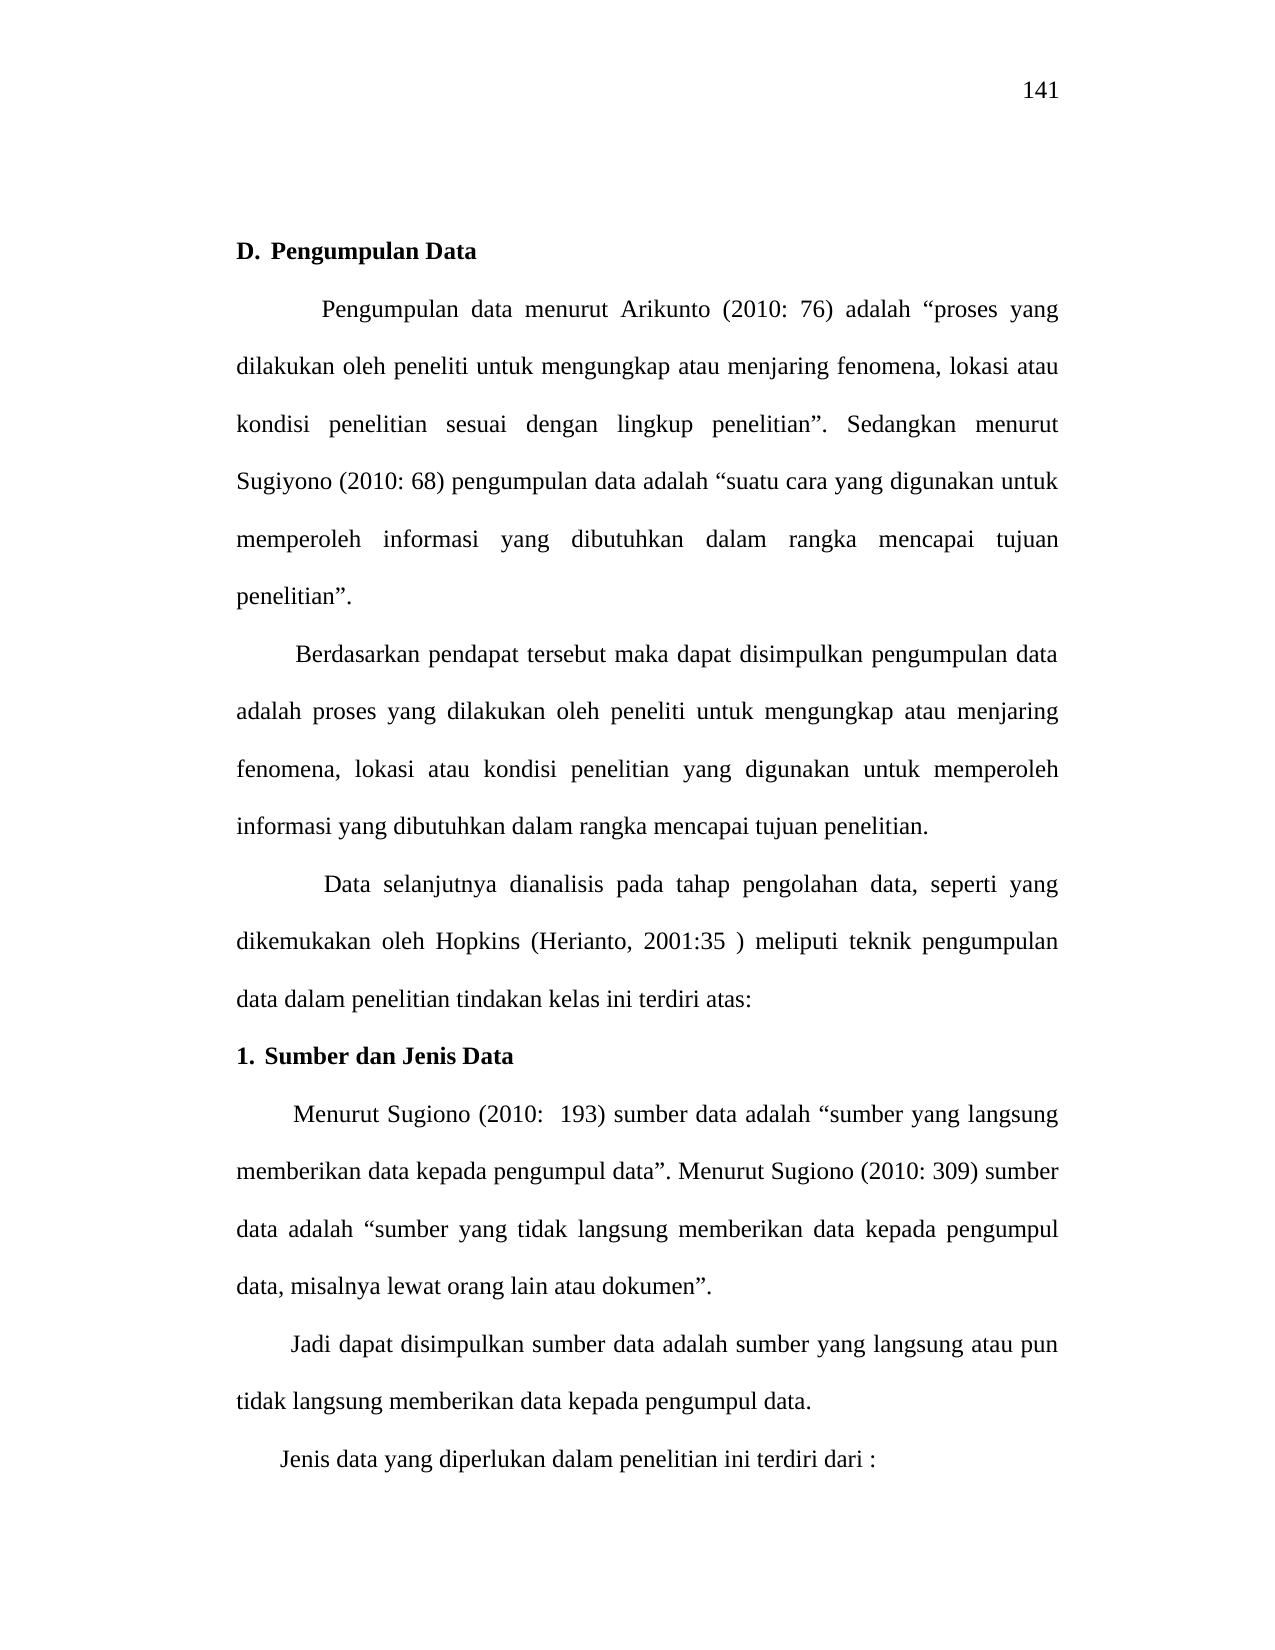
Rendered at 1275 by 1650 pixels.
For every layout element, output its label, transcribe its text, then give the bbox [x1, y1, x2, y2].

text Berdasarkan pendapat tersebut maka dapat disimpulkan pengumpulan data adalah proses yang dilakukan oleh peneliti untuk mengungkap atau menjaring fenomena, lokasi atau kondisi penelitian yang digunakan untuk memperoleh informasi yang dibutuhkan dalam rangka mencapai tujuan penelitian. [236, 639, 1059, 840]
text Data selanjutnya dianalisis pada tahap pengolahan data, seperti yang dikemukakan oleh Hopkins (Herianto, 2001:35 ) meliputi teknik pengumpulan data dalam penelitian tindakan kelas ini terdiri atas: [236, 869, 1059, 1012]
list Menurut Sugiono (2010: 193) sumber data adalah “sumber yang langsung memberikan data kepada pengumpul data”. Menurut Sugiono (2010: 309) sumber data adalah “sumber yang tidak langsung memberikan data kepada pengumpul data, misalnya lewat orang lain atau dokumen”. [236, 1099, 1059, 1300]
text Jenis data yang diperlukan dalam penelitian ini terdiri dari : [236, 1444, 1059, 1472]
list Pengumpulan Data [236, 236, 1059, 265]
list Sumber dan Jenis Data [236, 1041, 1059, 1070]
list Jadi dapat disimpulkan sumber data adalah sumber yang langsung atau pun tidak langsung memberikan data kepada pengumpul data. [236, 1329, 1059, 1415]
text Pengumpulan data menurut Arikunto (2010: 76) adalah “proses yang dilakukan oleh peneliti untuk mengungkap atau menjaring fenomena, lokasi atau kondisi penelitian sesuai dengan lingkup penelitian”. Sedangkan menurut Sugiyono (2010: 68) pengumpulan data adalah “suatu cara yang digunakan untuk memperoleh informasi yang dibutuhkan dalam rangka mencapai tujuan penelitian”. [236, 294, 1059, 610]
